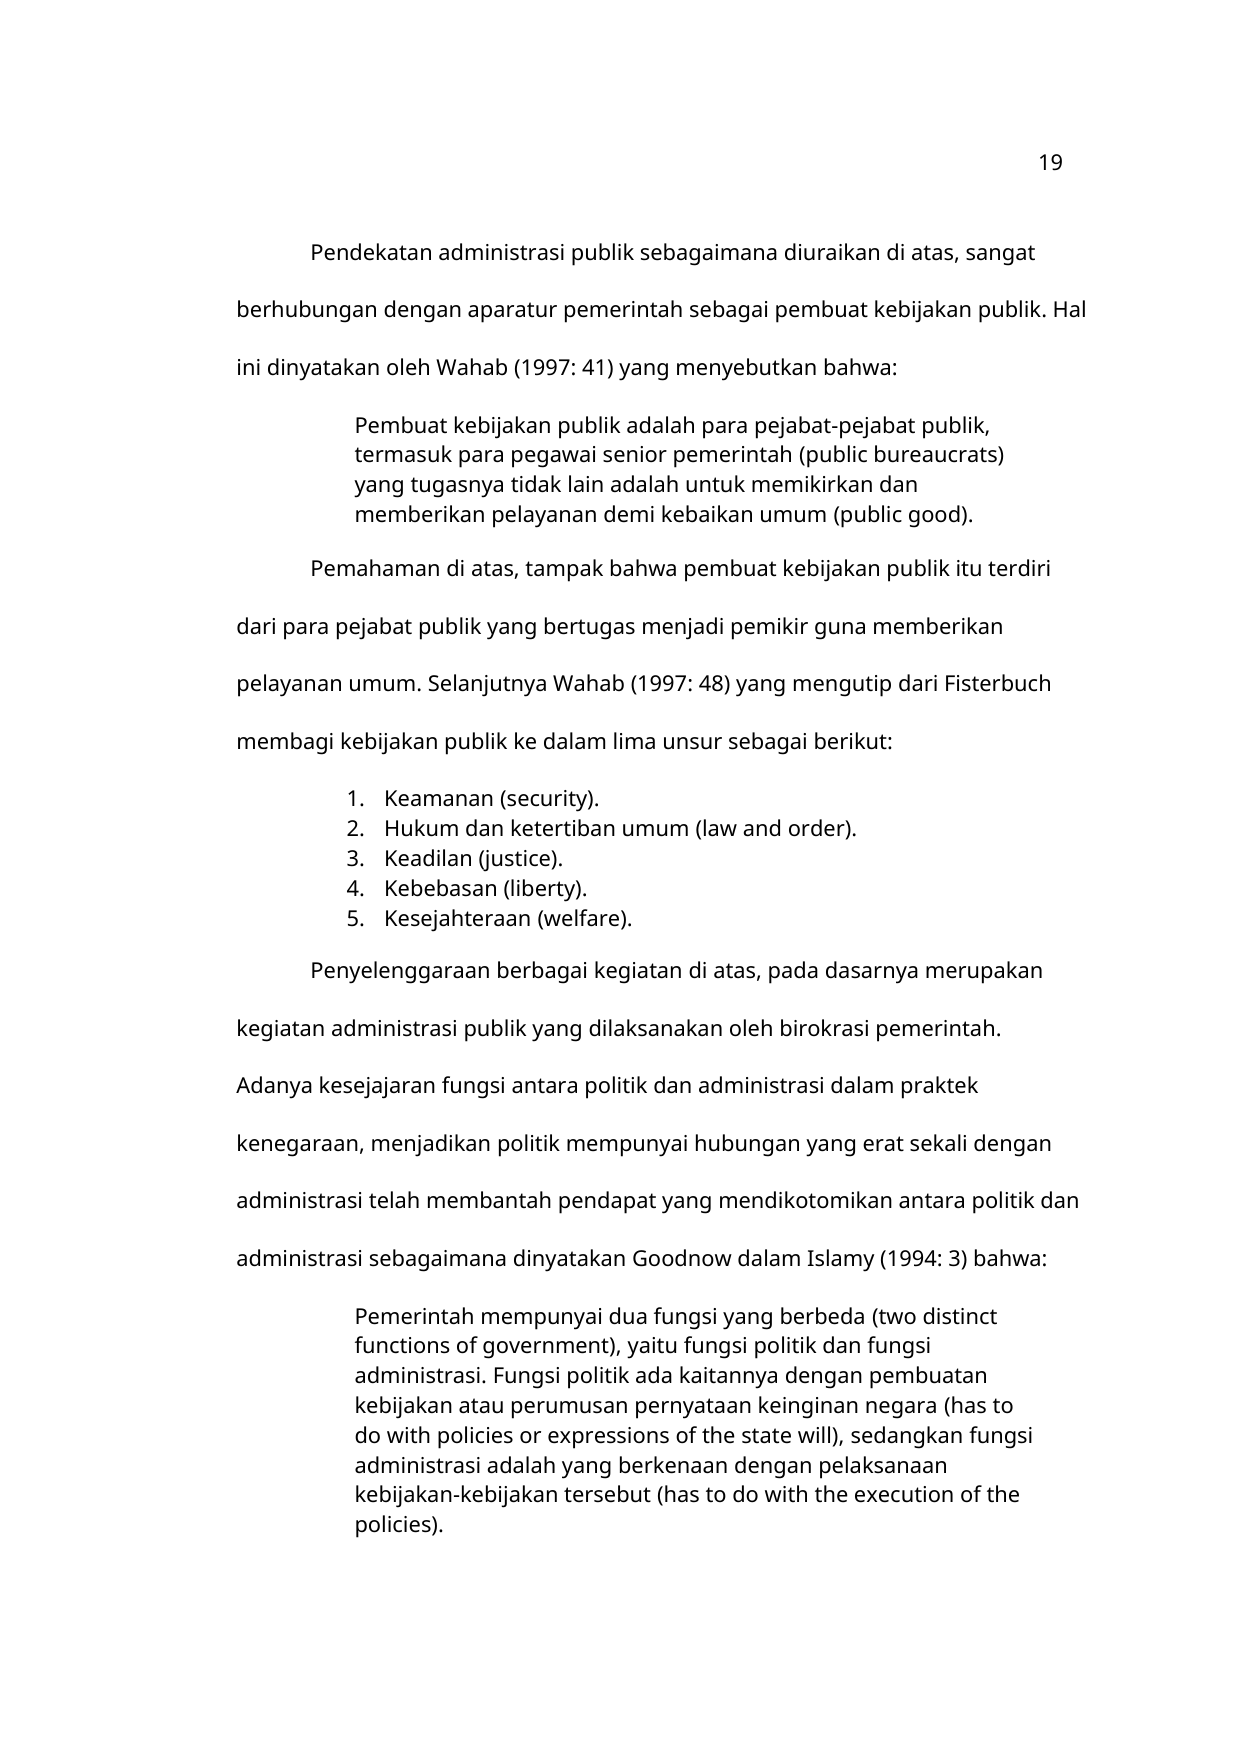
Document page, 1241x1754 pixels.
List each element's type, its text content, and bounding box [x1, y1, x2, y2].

text Hukum dan ketertiban umum (law and order). [384, 813, 949, 843]
text administrasi. Fungsi politik ada kaitannya dengan pembuatan [354, 1360, 1129, 1390]
text 2. [346, 813, 384, 843]
text dari para pejabat publik yang bertugas menjadi pemikir guna memberikan [236, 611, 1138, 640]
text 4. [346, 873, 384, 902]
text 5. [346, 902, 384, 932]
text administrasi sebagaimana dinyatakan Goodnow dalam Islamy (1994: 3) bahwa: [236, 1243, 1108, 1273]
text ini dinyatakan oleh Wahab (1997: 41) yang menyebutkan bahwa: [236, 352, 965, 382]
text Keadilan (justice). [384, 843, 949, 873]
text pelayanan umum. Selanjutnya Wahab (1997: 48) yang mengutip dari Fisterbuch [236, 668, 1138, 698]
text functions of government), yaitu fungsi politik dan fungsi [354, 1330, 1129, 1360]
text yang tugasnya tidak lain adalah untuk memikirkan dan [354, 469, 1129, 499]
text membagi kebijakan publik ke dalam lima unsur sebagai berikut: [236, 726, 953, 755]
text kegiatan administrasi publik yang dilaksanakan oleh birokrasi pemerintah. [236, 1013, 1138, 1043]
text policies). [354, 1509, 1129, 1539]
text Pemerintah mempunyai dua fungsi yang berbeda (two distinct [354, 1301, 1129, 1330]
text Pendekatan administrasi publik sebagaimana diuraikan di atas, sangat [310, 237, 1138, 267]
text Kebebasan (liberty). [384, 873, 949, 902]
text Adanya kesejajaran fungsi antara politik dan administrasi dalam praktek [236, 1070, 1138, 1100]
text 1. [346, 783, 384, 813]
text kebijakan-kebijakan tersebut (has to do with the execution of the [354, 1479, 1129, 1509]
text berhubungan dengan aparatur pemerintah sebagai pembuat kebijakan publik. Hal [236, 294, 1138, 324]
text administrasi telah membantah pendapat yang mendikotomikan antara politik dan [236, 1185, 1138, 1215]
text memberikan pelayanan demi kebaikan umum (public good). [354, 499, 1129, 529]
text Pembuat kebijakan publik adalah para pejabat-pejabat publik, [354, 410, 1129, 439]
text 3. [346, 843, 384, 873]
text Kesejahteraan (welfare). [384, 902, 949, 932]
text termasuk para pegawai senior pemerintah (public bureaucrats) [354, 439, 1129, 469]
text do with policies or expressions of the state will), sedangkan fungsi [354, 1420, 1129, 1449]
text kebijakan atau perumusan pernyataan keinginan negara (has to [354, 1390, 1129, 1420]
text Pemahaman di atas, tampak bahwa pembuat kebijakan publik itu terdiri [310, 553, 1138, 583]
text kenegaraan, menjadikan politik mempunyai hubungan yang erat sekali dengan [236, 1128, 1138, 1158]
text administrasi adalah yang berkenaan dengan pelaksanaan [354, 1449, 1129, 1479]
text Keamanan (security). [384, 783, 949, 813]
text Penyelenggaraan berbagai kegiatan di atas, pada dasarnya merupakan [310, 956, 1138, 985]
text 19 [1038, 147, 1138, 177]
